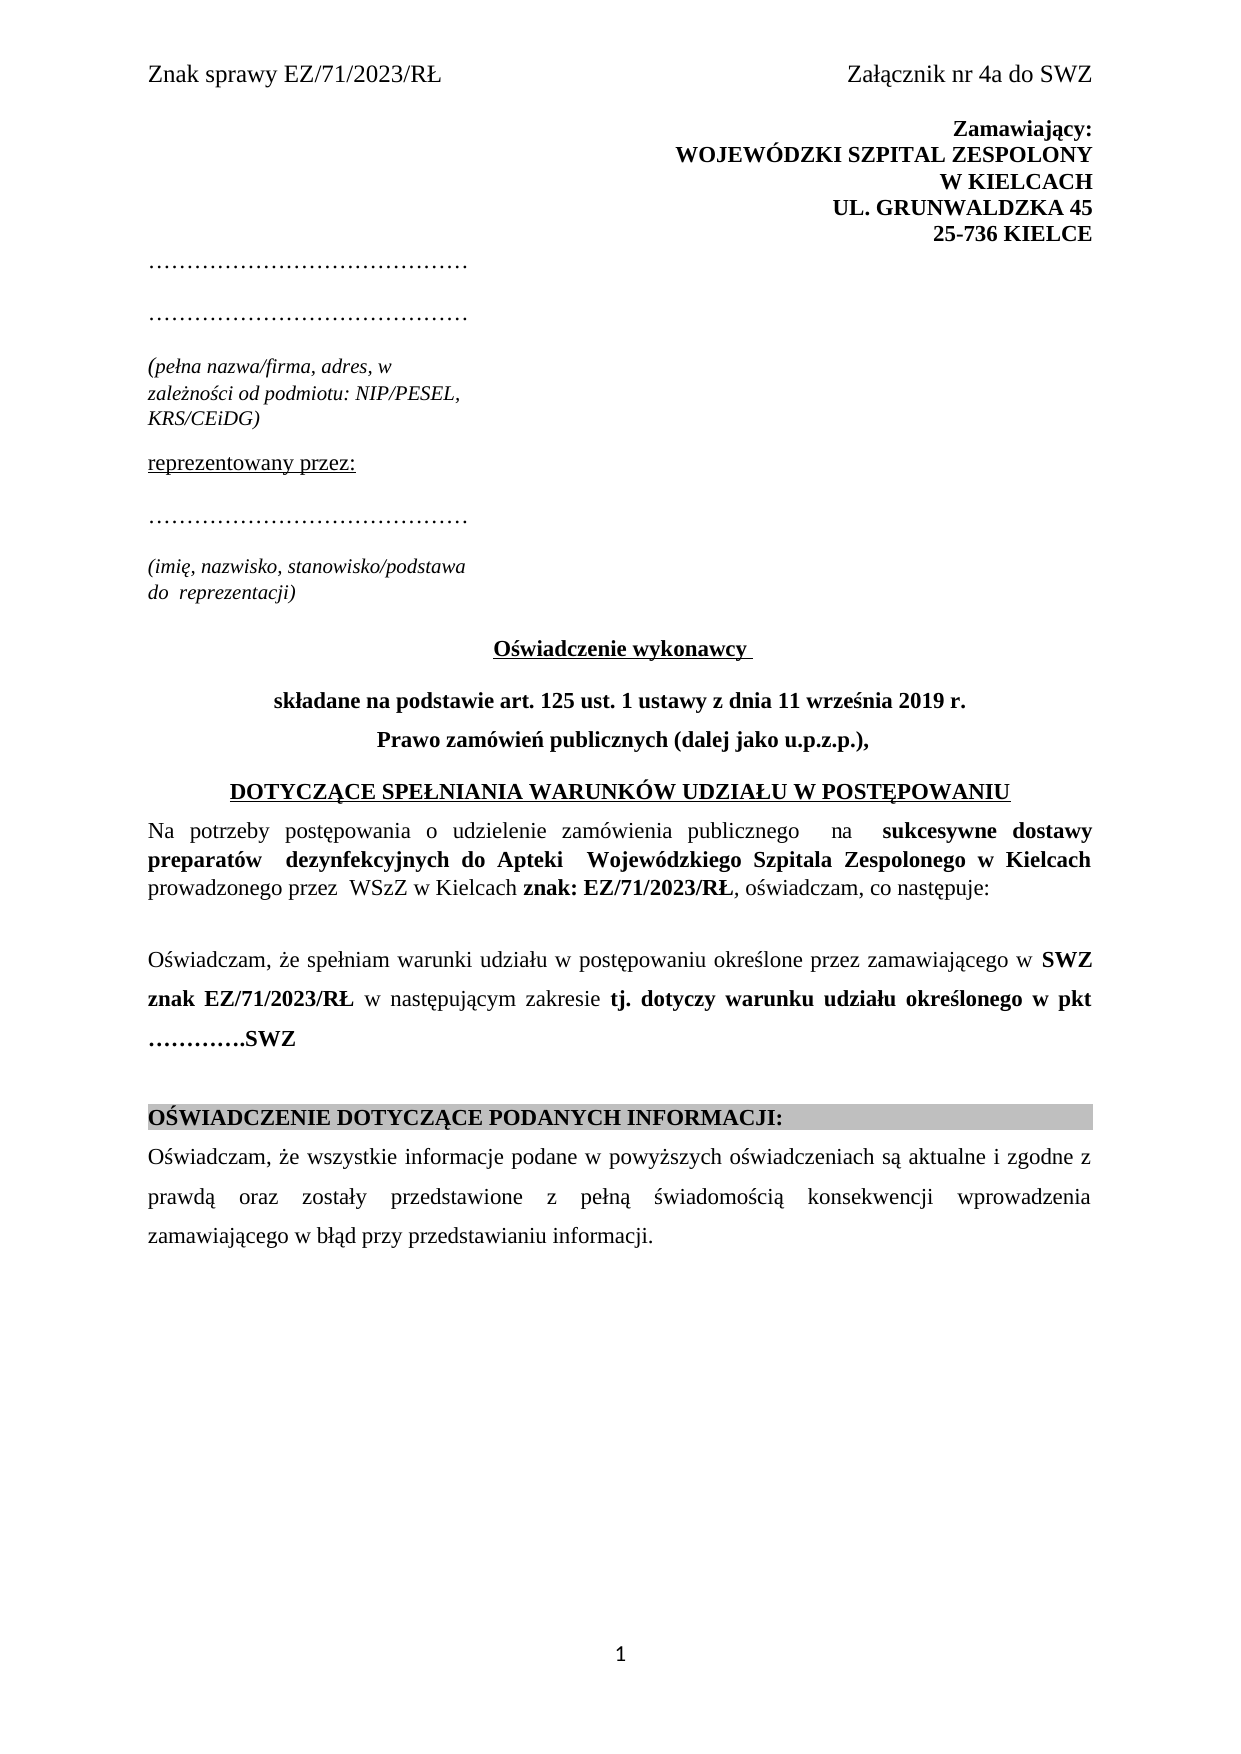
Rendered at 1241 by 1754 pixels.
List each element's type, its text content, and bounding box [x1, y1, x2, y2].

text Oświadczam, że spełniam warunki udziału w postępowaniu określone przez zamawiającego w SWZ znak EZ/71/2023/RŁ w następującym zakresie tj. dotyczy warunku udziału określonego w pkt ………….SWZ [148, 946, 1093, 1051]
text 25-736 KIELCE [768, 220, 1093, 247]
text (pełna nazwa/firma, adres, w zależności od podmiotu: NIP/PESEL, KRS/CEiDG) [148, 352, 472, 430]
text reprezentowany przez: [148, 449, 1093, 475]
text ………………………………………………………………………… [148, 247, 472, 326]
text WOJEWÓDZKI SZPITAL ZESPOLONY [148, 141, 1093, 168]
text Zamawiający: [694, 115, 1093, 141]
text OŚWIADCZENIE DOTYCZĄCE PODANYCH INFORMACJI: [148, 1104, 1093, 1130]
text UL. GRUNWALDZKA 45 [768, 194, 1093, 220]
text Oświadczenie wykonawcy [148, 635, 1093, 661]
text W KIELCACH [148, 168, 1093, 194]
text składane na podstawie art. 125 ust. 1 ustawy z dnia 11 września 2019 r. [148, 687, 1093, 713]
list Na potrzeby postępowania o udzielenie zamówienia publicznego na sukcesywne dostawy preparatów dezynfekcyjnych do Apteki Wojewódzkiego Szpitala Zespolonego w Kielcach prowadzonego przez WSzZ w Kielcach znak: EZ/71/2023/RŁ, oświadczam, co następuje: [148, 818, 1093, 901]
text Prawo zamówień publicznych (dalej jako u.p.z.p.), [148, 726, 1093, 752]
text Oświadczam, że wszystkie informacje podane w powyższych oświadczeniach są aktualne i zgodne z prawdą oraz zostały przedstawione z pełną świadomością konsekwencji wprowadzenia zamawiającego w błąd przy przedstawianiu informacji. [148, 1143, 1093, 1249]
text …………………………………… [148, 502, 472, 528]
text DOTYCZĄCE SPEŁNIANIA WARUNKÓW UDZIAŁU W POSTĘPOWANIU [148, 778, 1093, 804]
text (imię, nazwisko, stanowisko/podstawa do reprezentacji) [148, 554, 472, 604]
